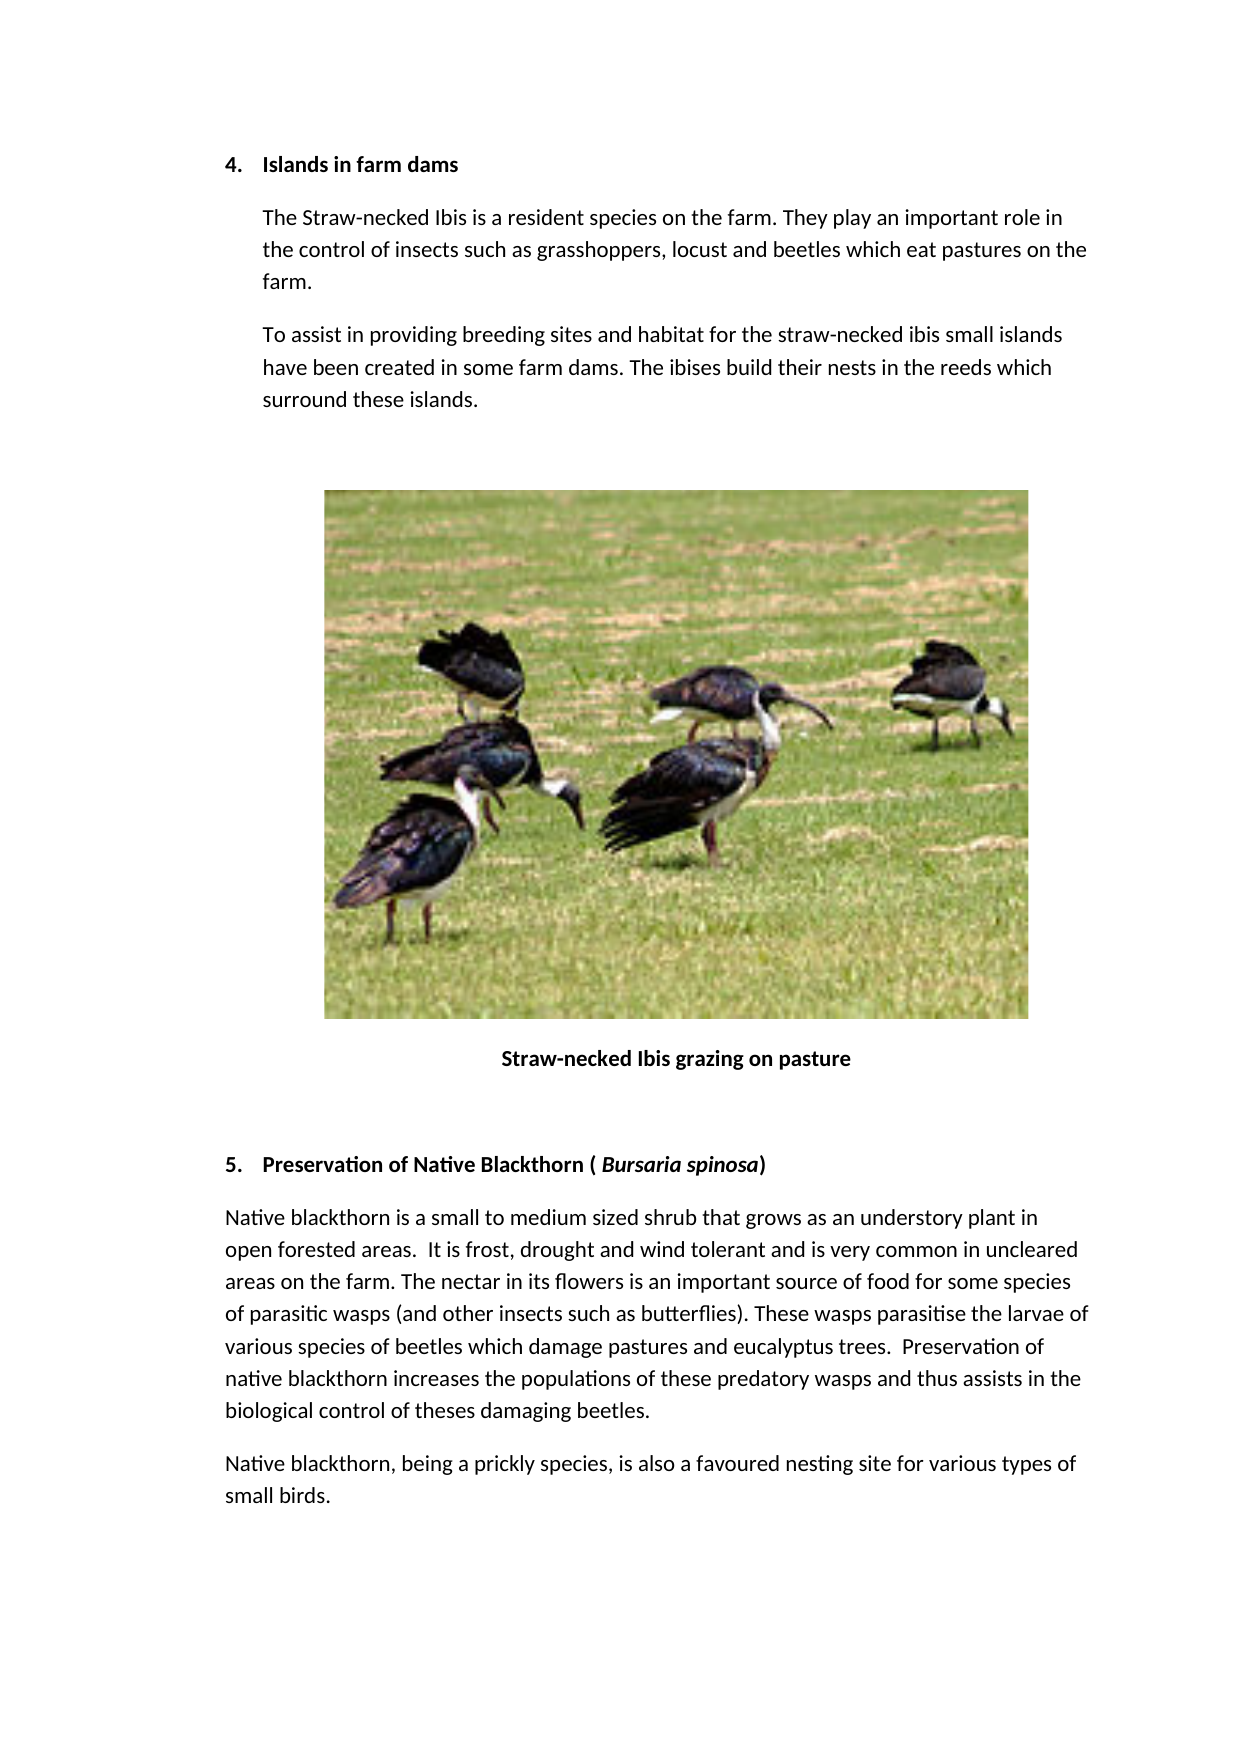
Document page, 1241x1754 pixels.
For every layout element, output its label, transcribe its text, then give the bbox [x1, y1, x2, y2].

text The Straw-necked Ibis is a resident species on the farm. They play an important role in the control of insects such as grasshoppers, locust and beetles which eat pastures on the farm. [262, 203, 1090, 295]
text To assist in providing breeding sites and habitat for the straw-necked ibis small islands have been created in some farm dams. The ibises build their nests in the reeds which surround these islands. [262, 320, 1090, 413]
text Native blackthorn, being a prickly species, is also a favoured nesting site for various types of small birds. [225, 1449, 1090, 1509]
picture [324, 490, 1029, 1019]
text Straw-necked Ibis grazing on pasture [262, 1044, 1090, 1072]
text Native blackthorn is a small to medium sized shrub that grows as an understory plant in open forested areas. It is frost, drought and wind tolerant and is very common in uncleared areas on the farm. The nectar in its flowers is an important source of food for some species of parasitic wasps (and other insects such as butterflies). These wasps parasitise the larvae of various species of beetles which damage pastures and eucalyptus trees. Preservation of native blackthorn increases the populations of these predatory wasps and thus assists in the biological control of theses damaging beetles. [225, 1203, 1090, 1424]
list Preservation of Native Blackthorn ( Bursaria spinosa) [225, 1150, 1090, 1178]
list Islands in farm dams [225, 150, 1090, 178]
